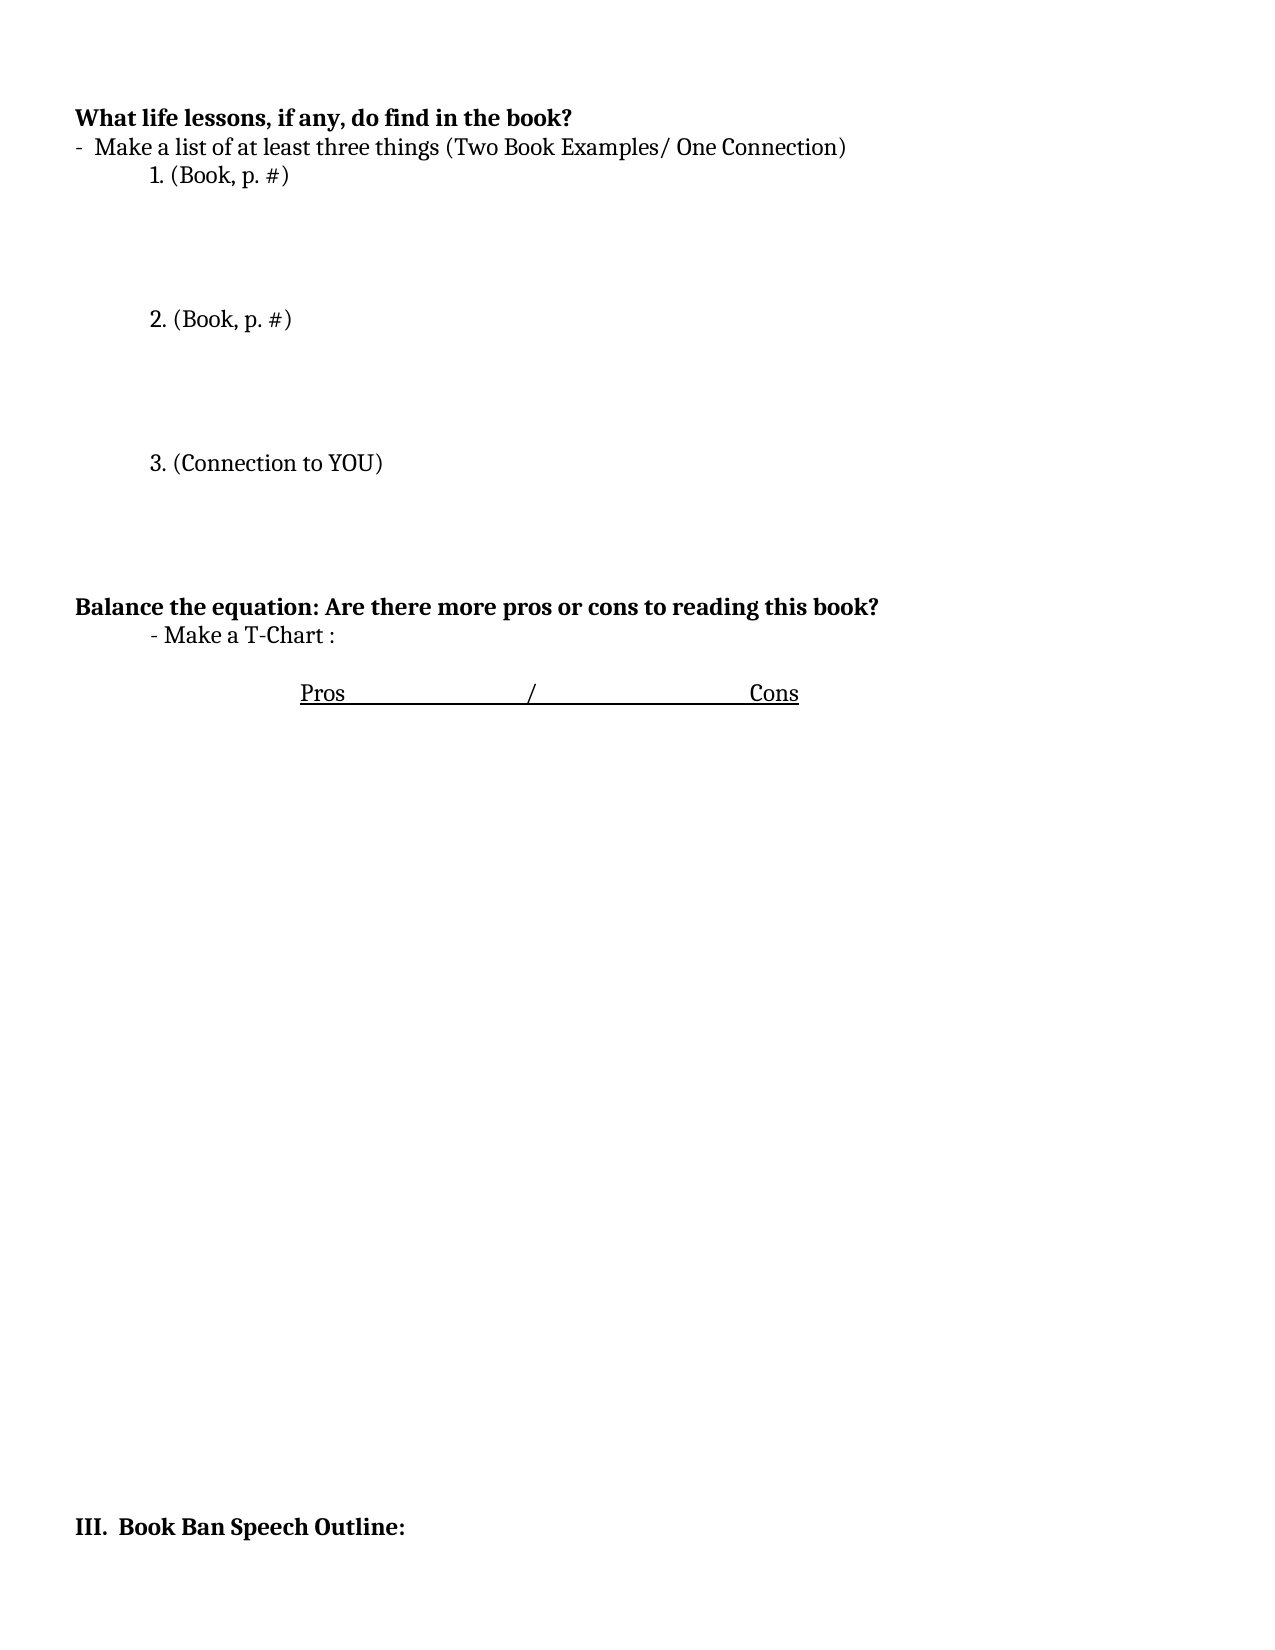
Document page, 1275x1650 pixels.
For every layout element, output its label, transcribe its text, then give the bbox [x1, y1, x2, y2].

text - Make a list of at least three things (Two Book Examples/ One Connection) [75, 132, 1200, 161]
text 3. (Connection to YOU) [75, 449, 1200, 477]
text III. Book Ban Speech Outline: [75, 1512, 1200, 1541]
text - Make a T-Chart : [75, 621, 1200, 650]
text 2. (Book, p. #) [75, 305, 1200, 334]
text Balance the equation: Are there more pros or cons to reading this book? [75, 592, 1200, 621]
text 1. (Book, p. #) [75, 161, 1200, 190]
text Pros / Cons [75, 679, 1200, 707]
text What life lessons, if any, do find in the book? [75, 104, 1200, 132]
